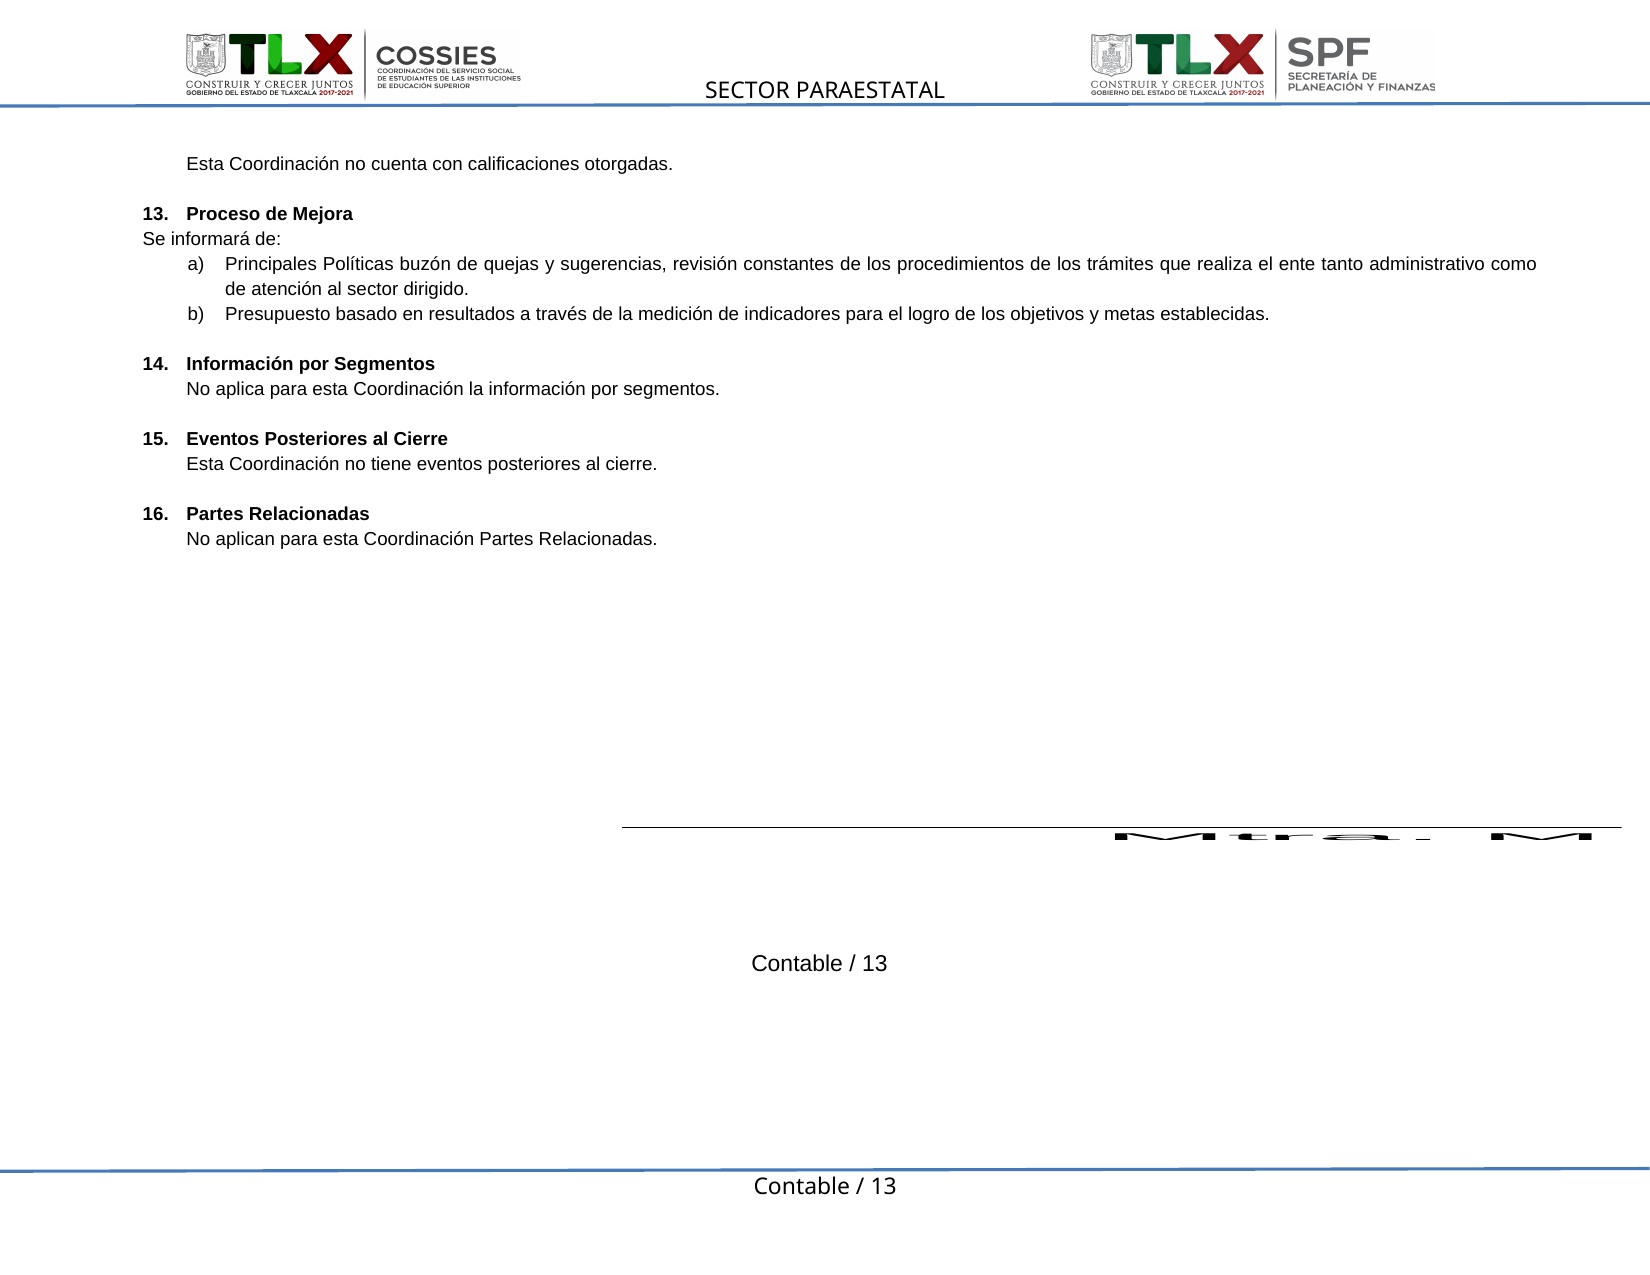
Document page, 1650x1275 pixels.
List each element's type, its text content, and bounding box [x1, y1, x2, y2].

text Se informará de: [112, 225, 1537, 250]
text a) Principales Políticas buzón de quejas y sugerencias, revisión constantes de los procedimientos de los trámites que realiza el ente tanto administrativo como de atención al sector dirigido. [187, 250, 1537, 300]
text b) Presupuesto basado en resultados a través de la medición de indicadores para el logro de los objetivos y metas establecidas. [187, 300, 1537, 325]
text No aplican para esta Coordinación Partes Relacionadas. [112, 525, 1537, 550]
text 16. Partes Relacionadas [112, 500, 1537, 525]
picture [186, 28, 521, 101]
text Esta Coordinación no tiene eventos posteriores al cierre. [112, 450, 1537, 475]
text 14. Información por Segmentos [112, 350, 1537, 375]
text Esta Coordinación no cuenta con calificaciones otorgadas. [112, 150, 1537, 175]
text 15. Eventos Posteriores al Cierre [112, 425, 1537, 450]
text 13. Proceso de Mejora [112, 200, 1537, 225]
text No aplica para esta Coordinación la información por segmentos. [112, 375, 1537, 400]
picture [1091, 28, 1435, 101]
